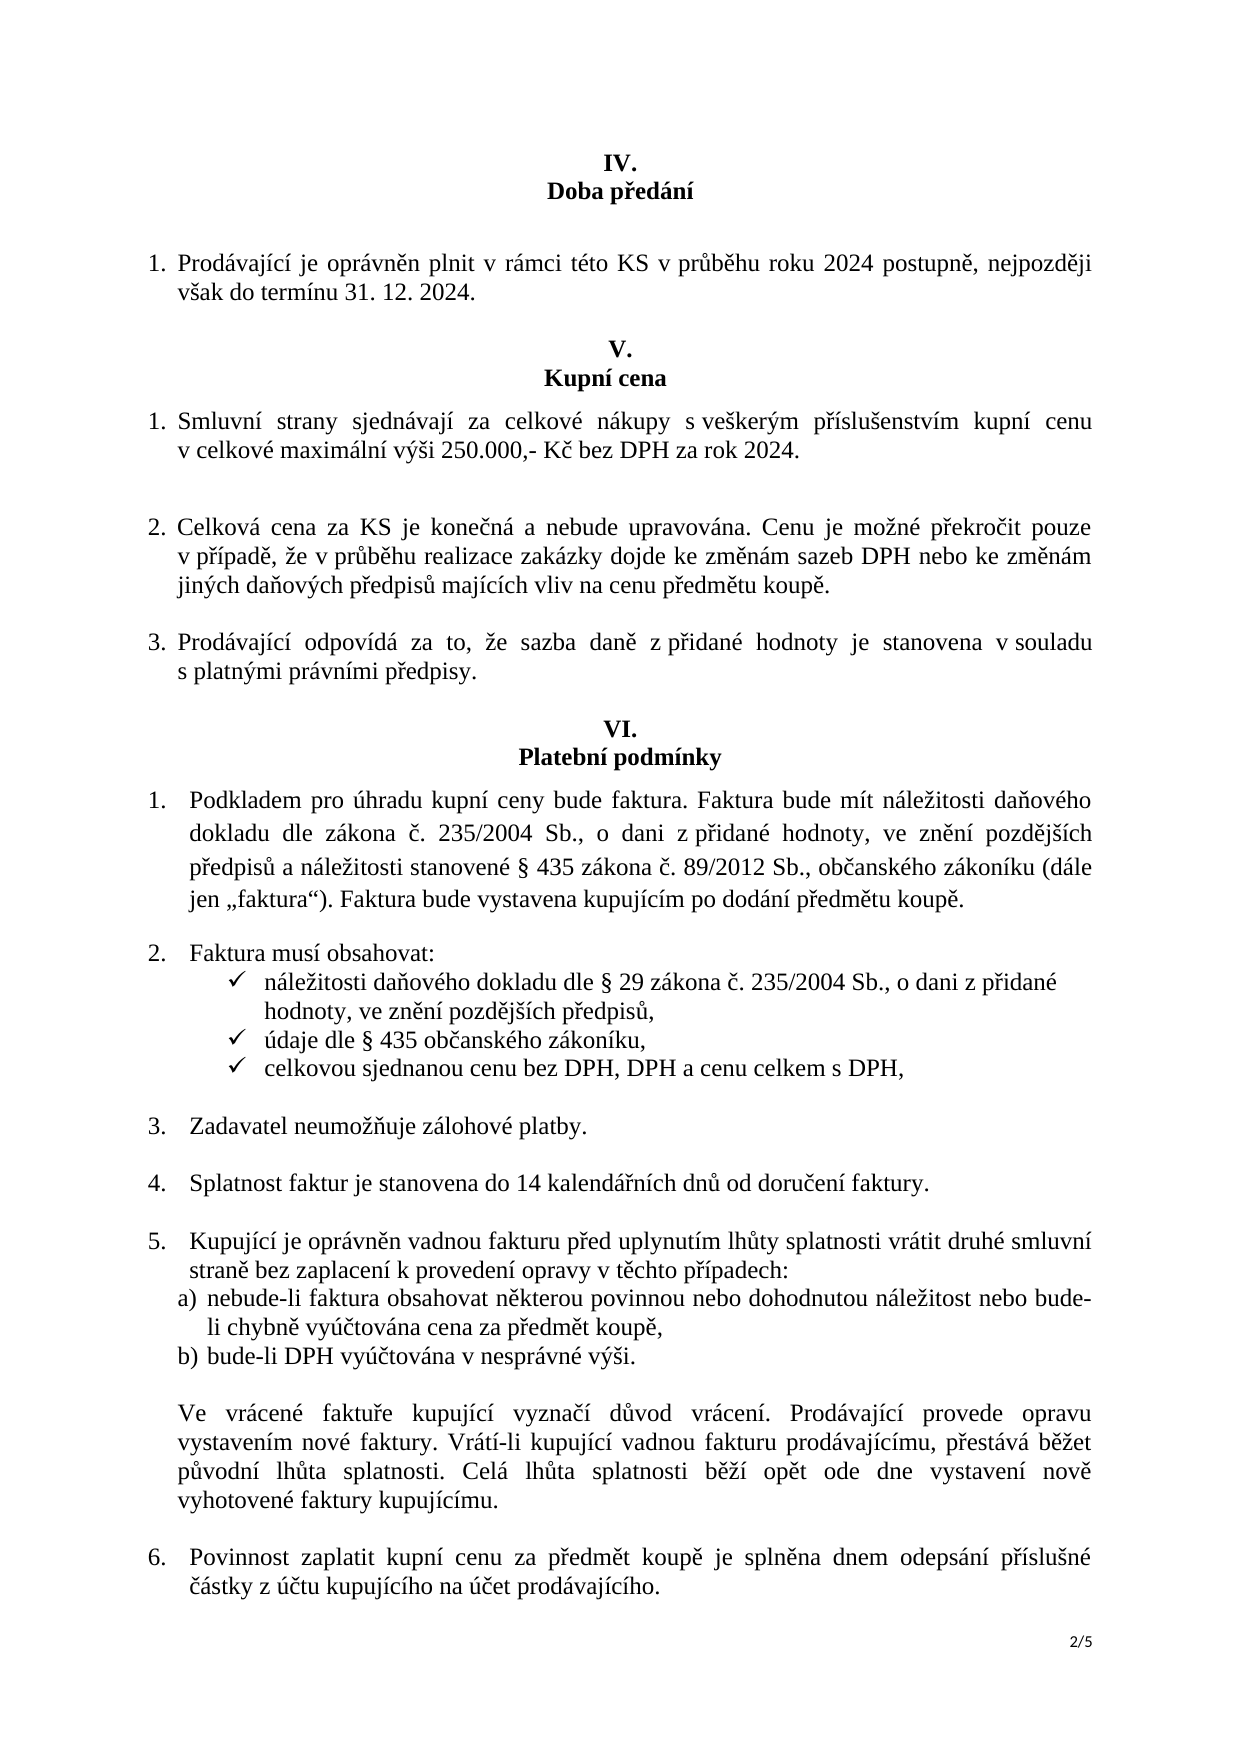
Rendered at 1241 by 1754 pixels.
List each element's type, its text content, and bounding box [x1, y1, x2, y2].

list Povinnost zaplatit kupní cenu za předmět koupě je splněna dnem odepsání příslušné částky z účtu kupujícího na účet prodávajícího. [148, 1542, 1092, 1600]
list údaje dle § 435 občanského zákoníku, [227, 1025, 1092, 1053]
text V. [148, 334, 1092, 363]
list Zadavatel neumožňuje zálohové platby. [148, 1111, 1092, 1140]
text Platební podmínky [148, 742, 1092, 771]
text 3. Prodávající odpovídá za to, že sazba daně z přidané hodnoty je stanovena v souladu s platnými právními předpisy. [148, 627, 1092, 685]
list Podkladem pro úhradu kupní ceny bude faktura. Faktura bude mít náležitosti daňového dokladu dle zákona č. 235/2004 Sb., o dani z přidané hodnoty, ve znění pozdějších předpisů a náležitosti stanovené § 435 zákona č. 89/2012 Sb., občanského zákoníku (dále jen „faktura“). Faktura bude vystavena kupujícím po dodání předmětu koupě. [148, 786, 1092, 913]
text IV. [148, 148, 1092, 176]
list náležitosti daňového dokladu dle § 29 zákona č. 235/2004 Sb., o dani z přidané hodnoty, ve znění pozdějších předpisů, [227, 967, 1092, 1025]
list Splatnost faktur je stanovena do 14 kalendářních dnů od doručení faktury. [148, 1168, 1092, 1197]
list Kupující je oprávněn vadnou fakturu před uplynutím lhůty splatnosti vrátit druhé smluvní straně bez zaplacení k provedení opravy v těchto případech: [148, 1226, 1092, 1283]
list Smluvní strany sjednávají za celkové nákupy s veškerým příslušenstvím kupní cenu v celkové maximální výši 250.000,- Kč bez DPH za rok 2024. [148, 406, 1092, 464]
list celkovou sjednanou cenu bez DPH, DPH a cenu celkem s DPH, [227, 1053, 1092, 1082]
text Doba předání [148, 176, 1092, 205]
list Prodávající je oprávněn plnit v rámci této KS v průběhu roku 2024 postupně, nejpozději však do termínu 31. 12. 2024. [148, 248, 1092, 306]
text Ve vrácené faktuře kupující vyznačí důvod vrácení. Prodávající provede opravu vystavením nové faktury. Vrátí-li kupující vadnou fakturu prodávajícímu, přestává běžet původní lhůta splatnosti. Celá lhůta splatnosti běží opět ode dne vystavení nově vyhotovené faktury kupujícímu. [177, 1398, 1092, 1513]
subtitle Kupní cena [118, 363, 1092, 392]
list Faktura musí obsahovat: [148, 938, 1092, 967]
list nebude-li faktura obsahovat některou povinnou nebo dohodnutou náležitost nebo bude-li chybně vyúčtována cena za předmět koupě, [177, 1283, 1092, 1341]
text 2. Celková cena za KS je konečná a nebude upravována. Cenu je možné překročit pouze v případě, že v průběhu realizace zakázky dojde ke změnám sazeb DPH nebo ke změnám jiných daňových předpisů majících vliv na cenu předmětu koupě. [148, 512, 1092, 599]
list bude-li DPH vyúčtována v nesprávné výši. [177, 1341, 1092, 1370]
text VI. [148, 714, 1092, 742]
